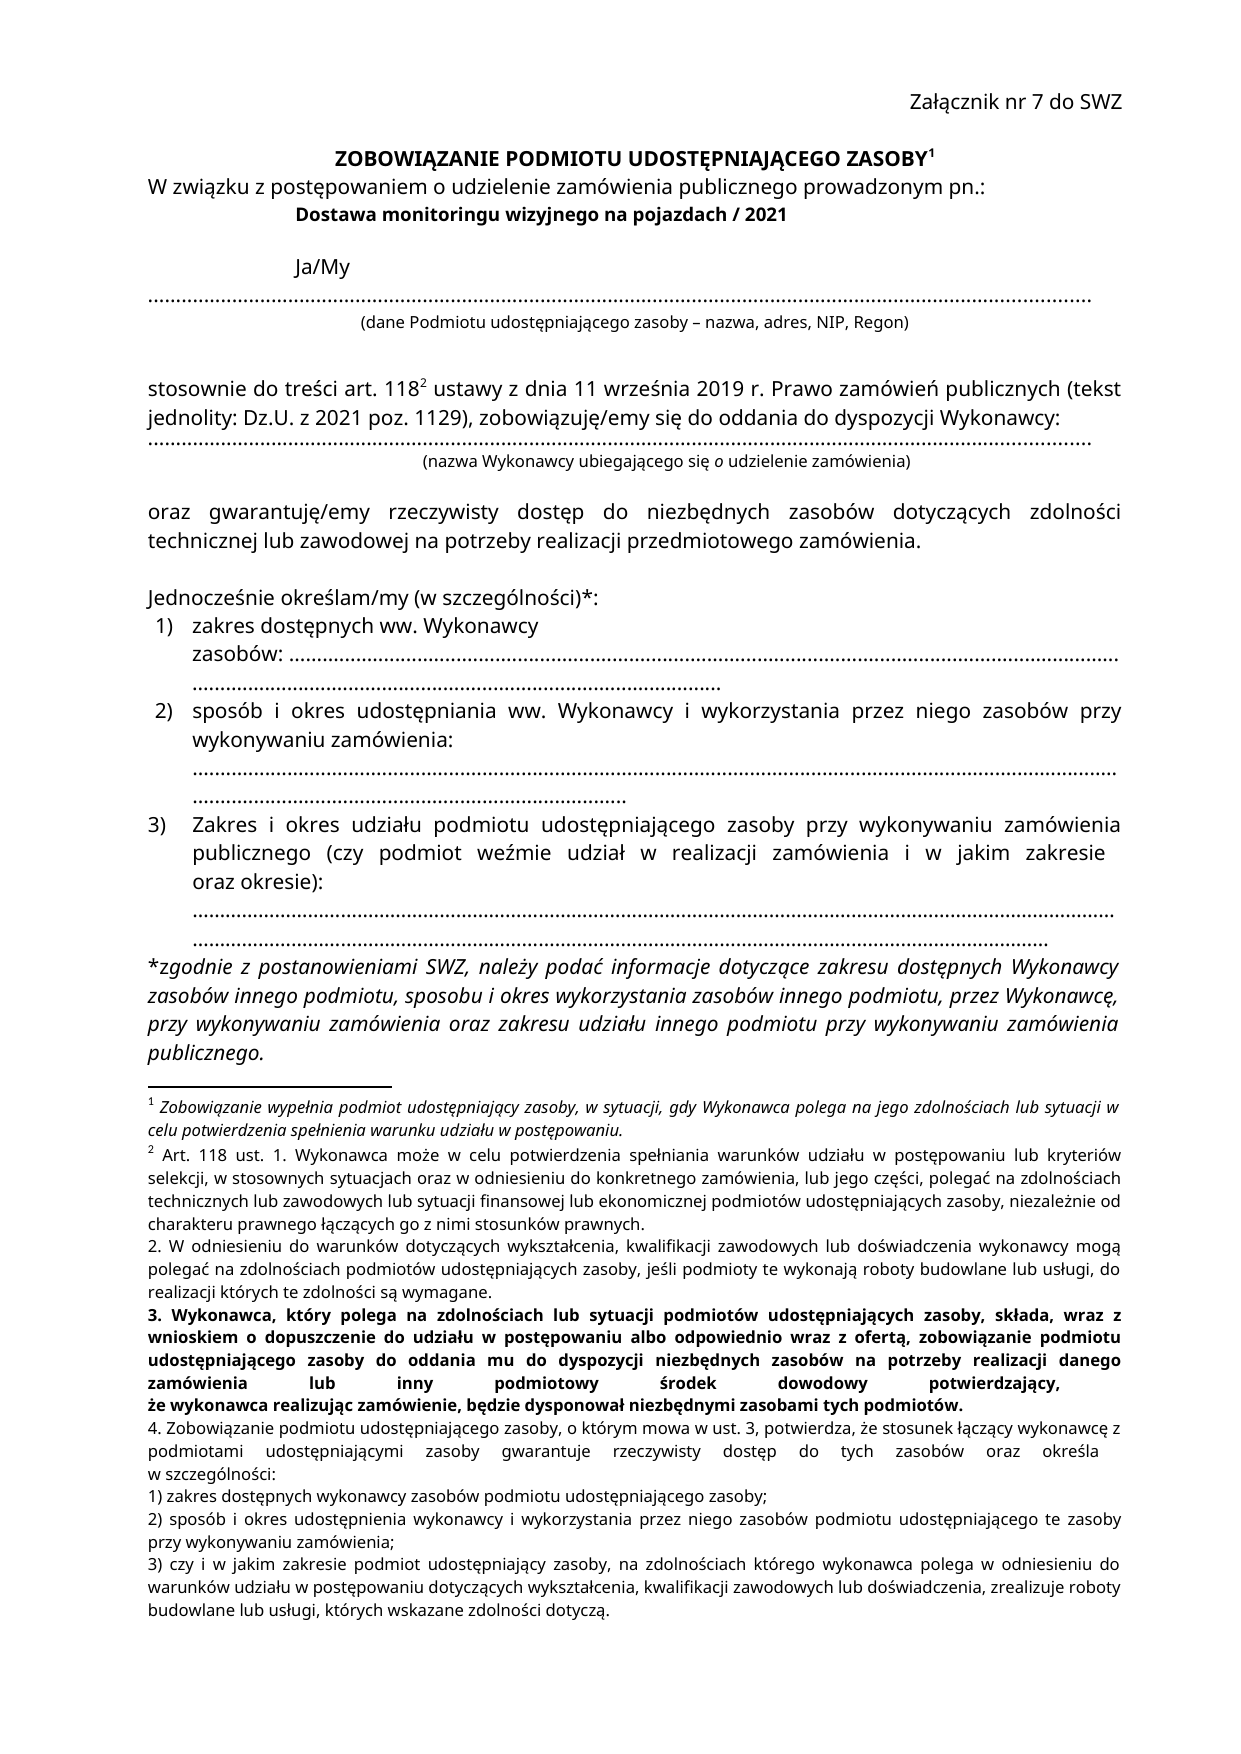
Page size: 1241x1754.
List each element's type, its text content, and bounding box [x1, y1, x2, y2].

list zakres dostępnych ww. Wykonawcy zasobów: .................................................................................................................................................................................................................................................... [155, 611, 1122, 696]
text Dostawa monitoringu wizyjnego na pojazdach / 2021 [221, 201, 1122, 226]
text stosownie do treści art. 118 ustawy z dnia 11 września 2019 r. Prawo zamówień publicznych (tekst jednolity: Dz.U. z 2021 poz. 1129), zobowiązuję/emy się do oddania do dyspozycji Wykonawcy: [148, 374, 1122, 431]
text (dane Podmiotu udostępniającego zasoby – nazwa, adres, NIP, Regon) [148, 311, 1122, 333]
list ……………………………………………………………………………………………………………………………………………………………………………………………………………………………………………………………………………………………… [192, 895, 1122, 952]
text ZOBOWIĄZANIE PODMIOTU UDOSTĘPNIAJĄCEGO ZASOBY [148, 144, 1122, 172]
list .................................................................................................................................................................................................................................................... [192, 753, 1122, 810]
text Załącznik nr 7 do SWZ [148, 87, 1122, 116]
list sposób i okres udostępniania ww. Wykonawcy i wykorzystania przez niego zasobów przy wykonywaniu zamówienia: [154, 696, 1122, 753]
text (nazwa Wykonawcy ubiegającego się o udzielenie zamówienia) [423, 449, 1122, 472]
text Ja/My [221, 252, 1122, 280]
list Zakres i okres udziału podmiotu udostępniającego zasoby przy wykonywaniu zamówienia publicznego (czy podmiot weźmie udział w realizacji zamówienia i w jakim zakresie oraz okresie): [148, 810, 1122, 895]
text *zgodnie z postanowieniami SWZ, należy podać informacje dotyczące zakresu dostępnych Wykonawcy zasobów innego podmiotu, sposobu i okres wykorzystania zasobów innego podmiotu, przez Wykonawcę, przy wykonywaniu zamówienia oraz zakresu udziału innego podmiotu przy wykonywaniu zamówienia publicznego. [148, 952, 1122, 1066]
text W związku z postępowaniem o udzielenie zamówienia publicznego prowadzonym pn.: [148, 172, 1122, 201]
text oraz gwarantuję/emy rzeczywisty dostęp do niezbędnych zasobów dotyczących zdolności technicznej lub zawodowej na potrzeby realizacji przedmiotowego zamówienia. [148, 497, 1122, 554]
text Jednocześnie określam/my (w szczególności)*: [148, 583, 1122, 611]
